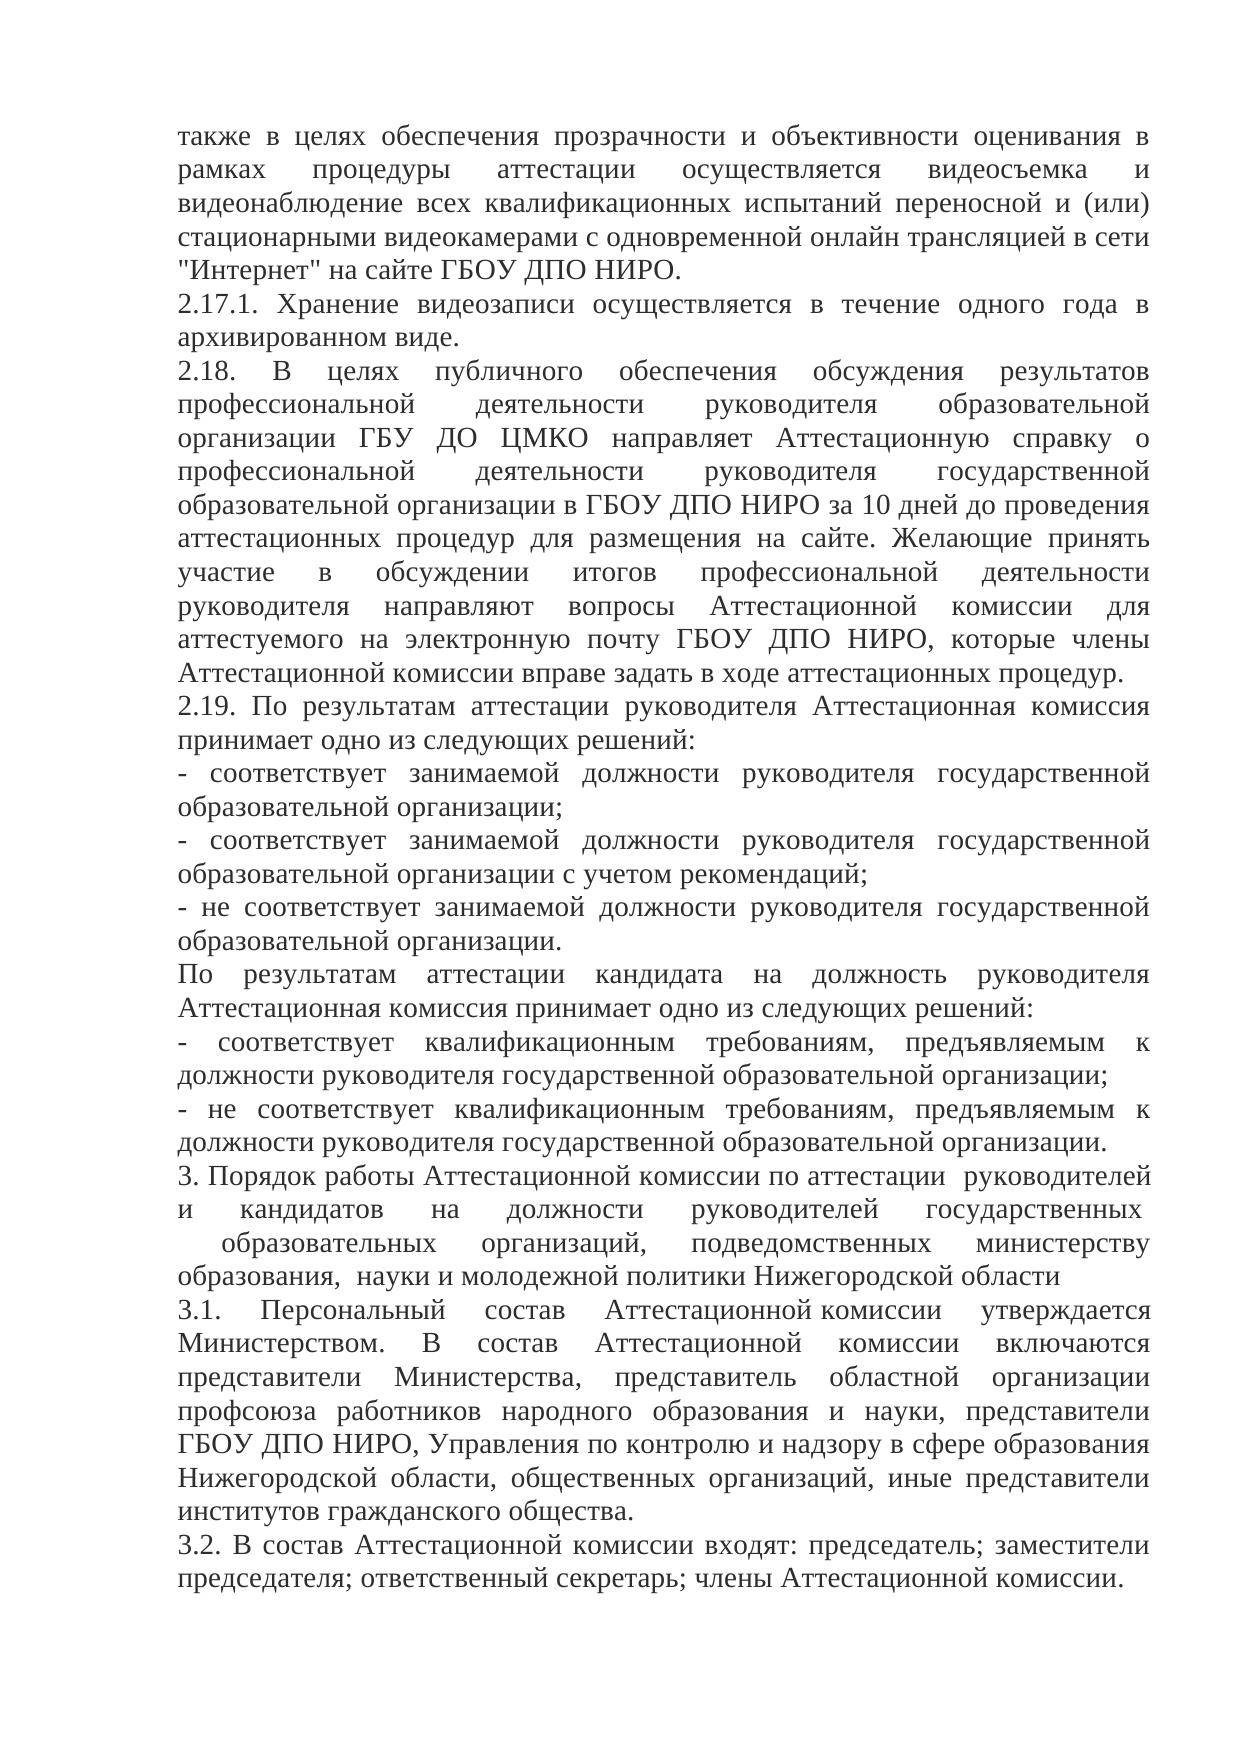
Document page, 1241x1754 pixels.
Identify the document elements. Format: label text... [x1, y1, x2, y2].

text 2.17.1. Хранение видеозаписи осуществляется в течение одного года в архивированном виде. [177, 286, 1152, 353]
text - соответствует занимаемой должности руководителя государственной образовательной организации; [177, 755, 1152, 822]
text 3. Порядок работы Аттестационной комиссии по аттестации руководителей и кандидатов на должности руководителей государственных образовательных организаций, подведомственных министерству образования, науки и молодежной политики Нижегородской области [177, 1158, 1152, 1292]
text 3.1. Персональный состав Аттестационной комиссии утверждается Министерством. В состав Аттестационной комиссии включаются представители Министерства, представитель областной организации профсоюза работников народного образования и науки, представители ГБОУ ДПО НИРО, Управления по контролю и надзору в сфере образования Нижегородской области, общественных организаций, иные представители институтов гражданского общества. [177, 1292, 1152, 1527]
text 3.2. В состав Аттестационной комиссии входят: председатель; заместители председателя; ответственный секретарь; члены Аттестационной комиссии. [177, 1527, 1152, 1594]
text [177, 118, 1152, 286]
text - соответствует занимаемой должности руководителя государственной образовательной организации с учетом рекомендаций; [177, 822, 1152, 889]
text По результатам аттестации кандидата на должность руководителя Аттестационная комиссия принимает одно из следующих решений: [177, 957, 1152, 1024]
text - не соответствует квалификационным требованиям, предъявляемым к должности руководителя государственной образовательной организации. [177, 1091, 1152, 1158]
text 2.18. В целях публичного обеспечения обсуждения результатов профессиональной деятельности руководителя образовательной организации ГБУ ДО ЦМКО направляет Аттестационную справку о профессиональной деятельности руководителя государственной образовательной организации в ГБОУ ДПО НИРО за 10 дней до проведения аттестационных процедур для размещения на сайте. Желающие принять участие в обсуждении итогов профессиональной деятельности руководителя направляют вопросы Аттестационной комиссии для аттестуемого на электронную почту ГБОУ ДПО НИРО, которые члены Аттестационной комиссии вправе задать в ходе аттестационных процедур. [177, 353, 1152, 688]
text 2.19. По результатам аттестации руководителя Аттестационная комиссия принимает одно из следующих решений: [177, 688, 1152, 755]
text - не соответствует занимаемой должности руководителя государственной образовательной организации. [177, 889, 1152, 957]
text - соответствует квалификационным требованиям, предъявляемым к должности руководителя государственной образовательной организации; [177, 1024, 1152, 1091]
